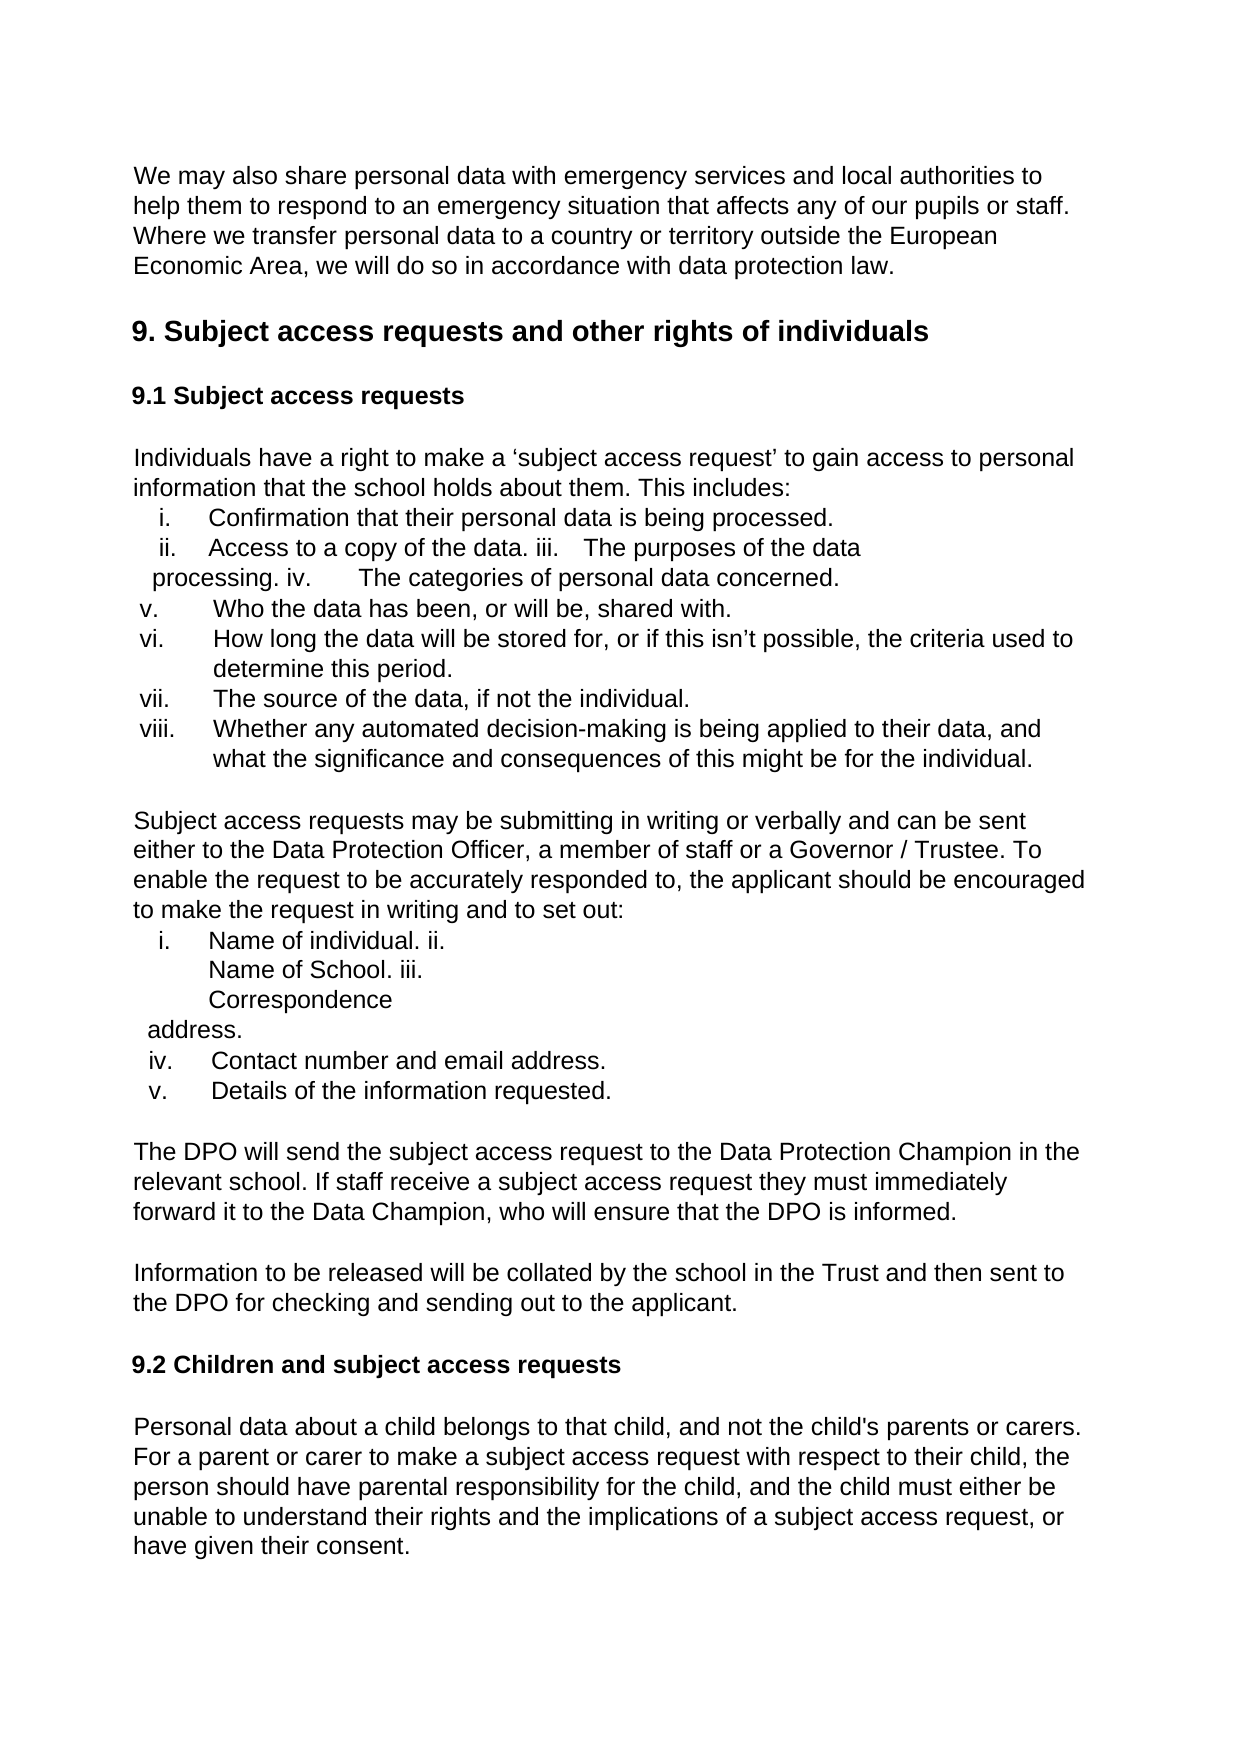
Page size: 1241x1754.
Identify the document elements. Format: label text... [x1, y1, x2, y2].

list Who the data has been, or will be, shared with. [139, 593, 1090, 622]
list Details of the information requested. [148, 1076, 1090, 1105]
text The DPO will send the subject access request to the Data Protection Champion in the relevant school. If staff receive a subject access request they must immediately forward it to the Data Champion, who will ensure that the DPO is informed. [133, 1137, 1090, 1226]
list How long the data will be stored for, or if this isn’t possible, the criteria used to determine this period. [139, 624, 1090, 682]
subtitle 9.2 Children and subject access requests [131, 1350, 1091, 1378]
subtitle 9.1 Subject access requests [131, 381, 1091, 409]
list Access to a copy of the data. iii. The purposes of the data processing. iv. The categories of personal data concerned. [152, 533, 890, 592]
text Subject access requests may be submitting in writing or verbally and can be sent either to the Data Protection Officer, a member of staff or a Governor / Trustee. To enable the request to be accurately responded to, the applicant should be encouraged to make the request in writing and to set out: [133, 806, 1090, 924]
list The source of the data, if not the individual. [139, 684, 1090, 713]
list Whether any automated decision-making is being applied to their data, and what the significance and consequences of this might be for the individual. [139, 714, 1090, 773]
text Personal data about a child belongs to that child, and not the child's parents or carers. For a parent or carer to make a subject access request with respect to their child, the person should have parental responsibility for the child, and the child must either be unable to understand their rights and the implications of a subject access request, or have given their consent. [133, 1412, 1090, 1560]
text Individuals have a right to make a ‘subject access request’ to gain access to personal information that the school holds about them. This includes: [133, 443, 1090, 501]
subtitle 9. Subject access requests and other rights of individuals [131, 313, 1091, 347]
list Contact number and email address. [148, 1046, 1090, 1074]
text i. Name of individual. ii. Name of School. iii. Correspondence address. [147, 926, 496, 1044]
list Confirmation that their personal data is being processed. [152, 503, 890, 532]
text Information to be released will be collated by the school in the Trust and then sent to the DPO for checking and sending out to the applicant. [133, 1258, 1090, 1317]
text We may also share personal data with emergency services and local authorities to help them to respond to an emergency situation that affects any of our pupils or staff. Where we transfer personal data to a country or territory outside the European Economic Area, we will do so in accordance with data protection law. [133, 161, 1090, 279]
